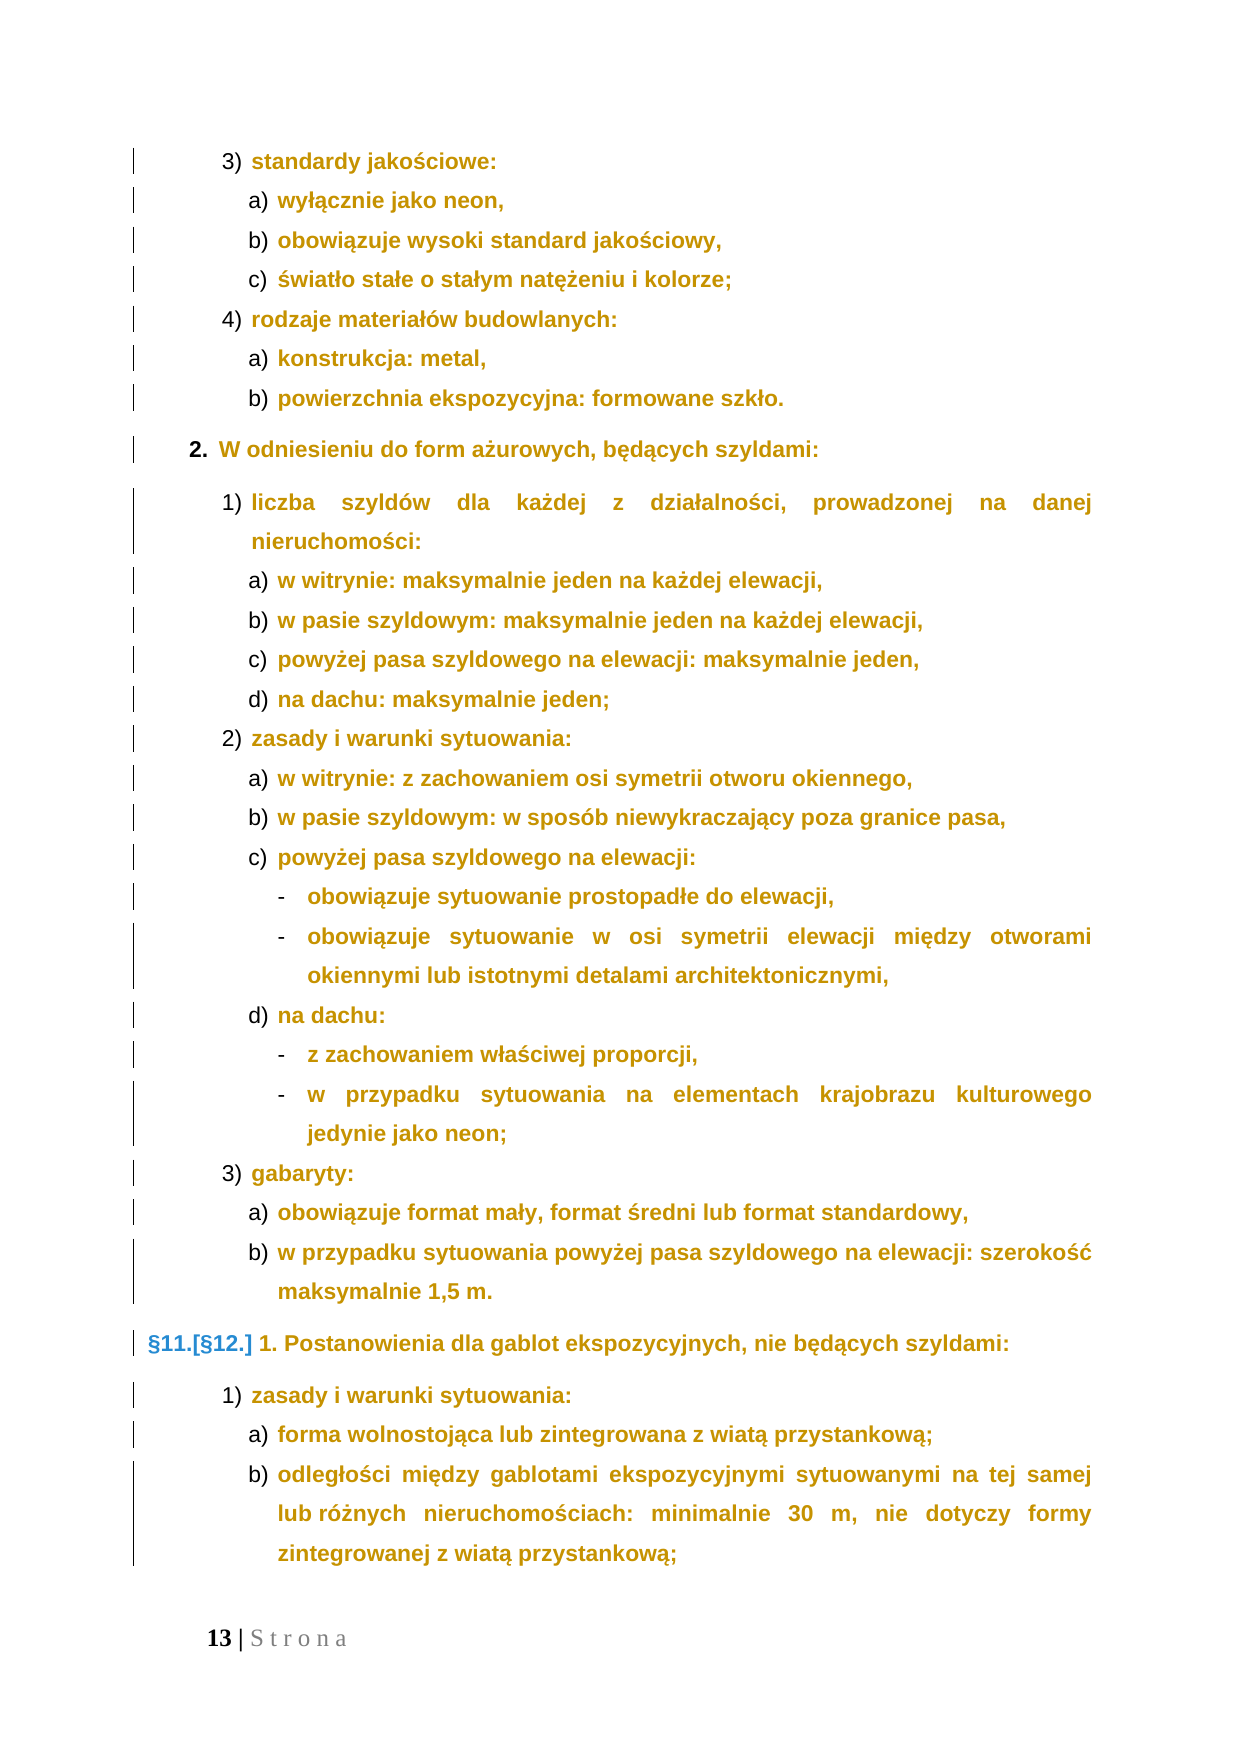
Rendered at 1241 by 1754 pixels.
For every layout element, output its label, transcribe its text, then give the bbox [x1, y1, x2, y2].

list powierzchnia ekspozycyjna: formowane szkło. [248, 384, 1093, 411]
list konstrukcja: metal, [248, 345, 1093, 371]
list rodzaje materiałów budowlanych: [222, 306, 1093, 332]
list zasady i warunki sytuowania: [222, 725, 1093, 752]
list liczba szyldów dla każdej z działalności, prowadzonej na danej nieruchomości: [222, 488, 1093, 554]
list w witrynie: maksymalnie jeden na każdej elewacji, [248, 567, 1093, 594]
list obowiązuje sytuowanie w osi symetrii elewacji między otworami okiennymi lub istotnymi detalami architektonicznymi, [277, 923, 1093, 988]
list powyżej pasa szyldowego na elewacji: [248, 844, 1093, 870]
list na dachu: [248, 1002, 1093, 1028]
list obowiązuje sytuowanie prostopadłe do elewacji, [277, 883, 1093, 909]
list obowiązuje format mały, format średni lub format standardowy, [248, 1199, 1093, 1225]
list na dachu: maksymalnie jeden; [248, 686, 1093, 712]
list odległości między gablotami ekspozycyjnymi sytuowanymi na tej samej lub różnych nieruchomościach: minimalnie 30 m, nie dotyczy formy zintegrowanej z wiatą przystankową; [248, 1461, 1093, 1566]
list w przypadku sytuowania na elementach krajobrazu kulturowego jedynie jako neon; [277, 1081, 1093, 1146]
subtitle 1. Postanowienia dla gablot ekspozycyjnych, nie będących szyldami: [148, 1330, 1093, 1356]
list gabaryty: [222, 1159, 1093, 1186]
list powyżej pasa szyldowego na elewacji: maksymalnie jeden, [248, 646, 1093, 673]
list w przypadku sytuowania powyżej pasa szyldowego na elewacji: szerokość maksymalnie 1,5 m. [248, 1238, 1093, 1304]
list w pasie szyldowym: w sposób niewykraczający poza granice pasa, [248, 804, 1093, 831]
list w pasie szyldowym: maksymalnie jeden na każdej elewacji, [248, 607, 1093, 633]
list światło stałe o stałym natężeniu i kolorze; [248, 266, 1093, 292]
list z zachowaniem właściwej proporcji, [277, 1041, 1093, 1067]
list obowiązuje wysoki standard jakościowy, [248, 227, 1093, 253]
list forma wolnostojąca lub zintegrowana z wiatą przystankową; [248, 1421, 1093, 1448]
list wyłącznie jako neon, [248, 187, 1093, 213]
list w witrynie: z zachowaniem osi symetrii otworu okiennego, [248, 765, 1093, 791]
subtitle W odniesieniu do form ażurowych, będących szyldami: [189, 436, 1093, 463]
list zasady i warunki sytuowania: [222, 1382, 1093, 1408]
list standardy jakościowe: [222, 148, 1093, 174]
